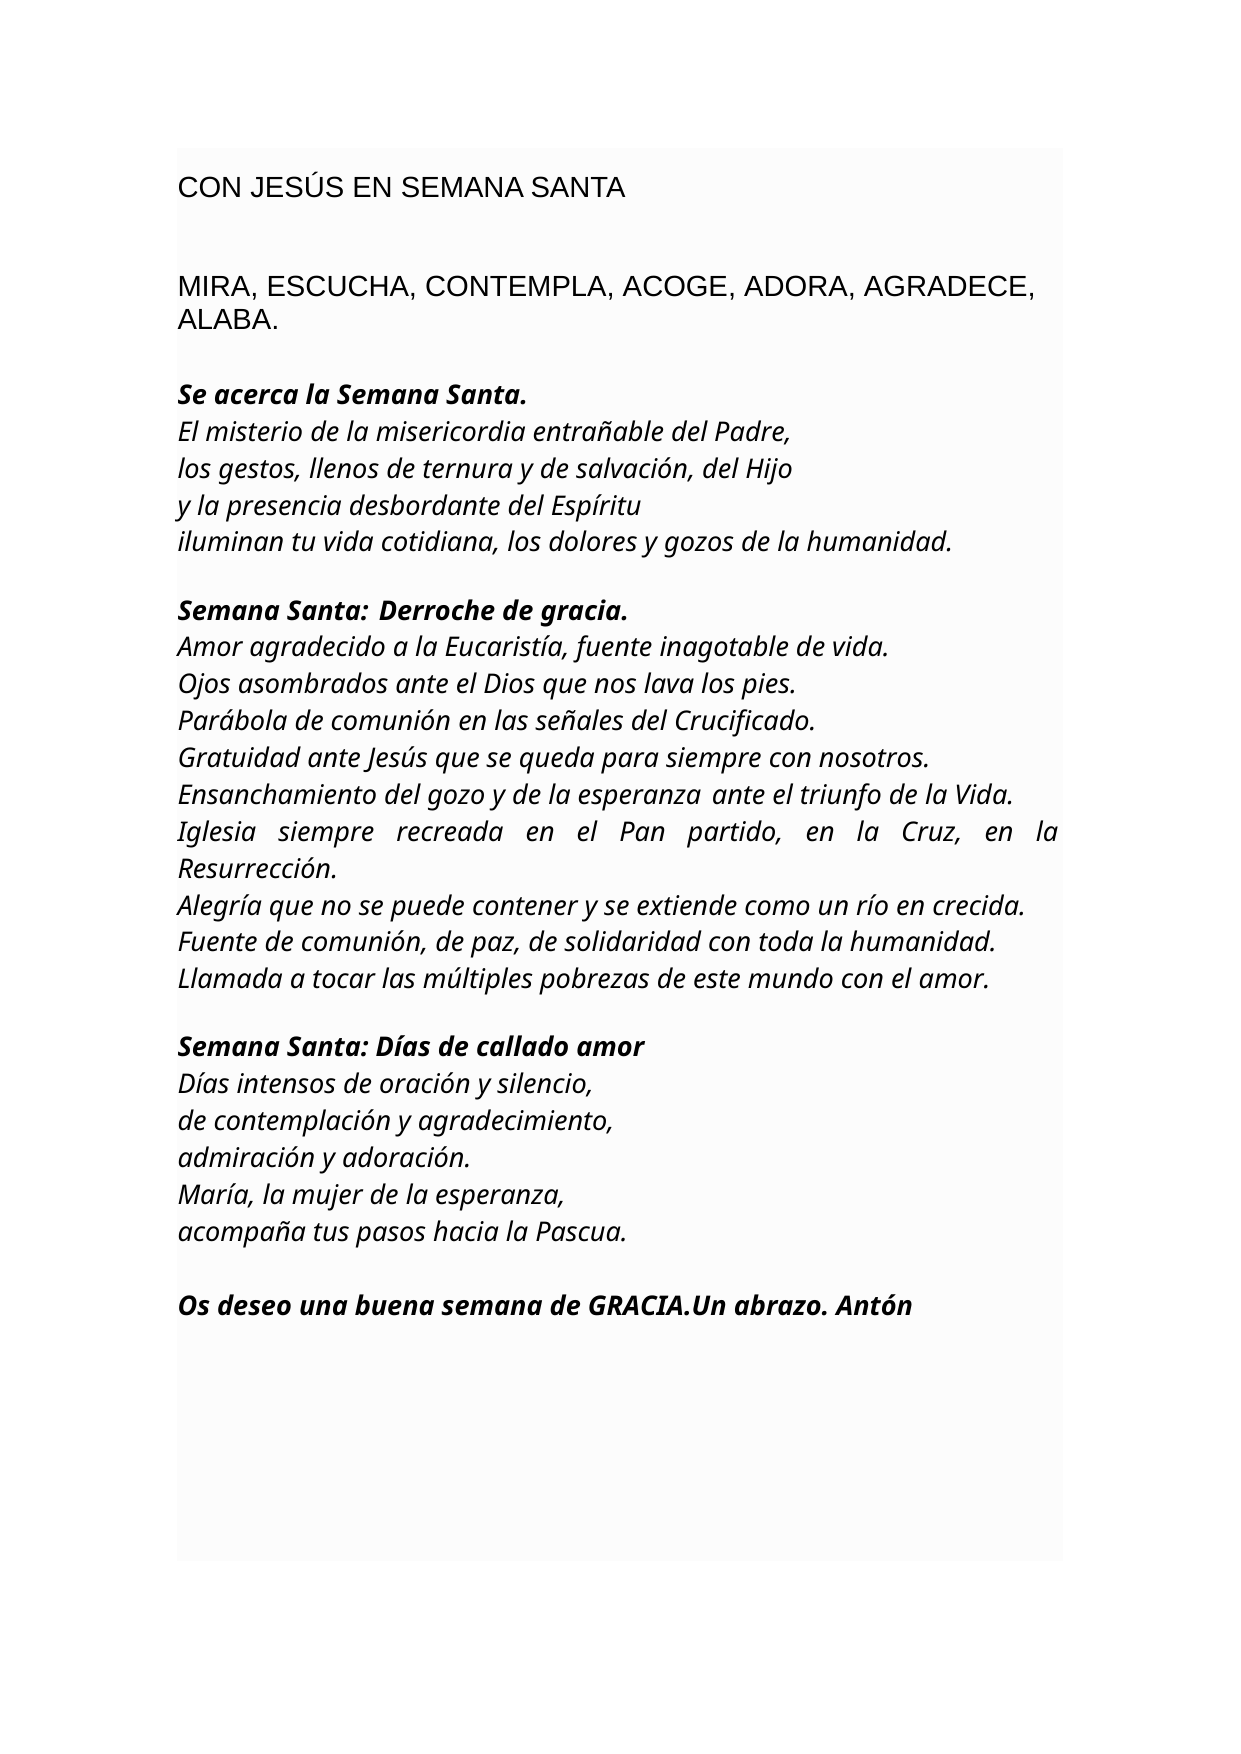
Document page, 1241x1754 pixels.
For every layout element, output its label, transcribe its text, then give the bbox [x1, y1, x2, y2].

text María, la mujer de la esperanza, [177, 1175, 1063, 1212]
text y la presencia desbordante del Espíritu [177, 486, 1063, 523]
text MIRA, ESCUCHA, CONTEMPLA, ACOGE, ADORA, AGRADECE, ALABA. [177, 269, 1063, 336]
text los gestos, llenos de ternura y de salvación, del Hijo [177, 449, 1063, 486]
text CON JESÚS EN SEMANA SANTA [177, 170, 1063, 204]
text Semana Santa: Derroche de gracia. [177, 591, 1063, 628]
text Se acerca la Semana Santa. [177, 375, 1063, 412]
text Fuente de comunión, de paz, de solidaridad con toda la humanidad. [177, 923, 1063, 960]
text Gratuidad ante Jesús que se queda para siempre con nosotros. [177, 738, 1063, 775]
text Alegría que no se puede contener y se extiende como un río en crecida. [177, 886, 1063, 923]
text Os deseo una buena semana de GRACIA.Un abrazo. Antón [177, 1286, 1063, 1323]
text Amor agradecido a la Eucaristía, fuente inagotable de vida. [177, 628, 1063, 665]
text El misterio de la misericordia entrañable del Padre, [177, 412, 1063, 449]
text Ensanchamiento del gozo y de la esperanza ante el triunfo de la Vida. [177, 775, 1063, 812]
text Parábola de comunión en las señales del Crucificado. [177, 702, 1063, 738]
text admiración y adoración. [177, 1138, 1063, 1175]
text Días intensos de oración y silencio, [177, 1065, 1063, 1102]
text acompaña tus pasos hacia la Pascua. [177, 1212, 1063, 1249]
text de contemplación y agradecimiento, [177, 1102, 1063, 1138]
text Iglesia siempre recreada en el Pan partido, en la Cruz, en la Resurrección. [177, 812, 1063, 886]
text iluminan tu vida cotidiana, los dolores y gozos de la humanidad. [177, 523, 1063, 560]
text Semana Santa: Días de callado amor [177, 1028, 1063, 1065]
text Llamada a tocar las múltiples pobrezas de este mundo con el amor. [177, 960, 1063, 997]
text Ojos asombrados ante el Dios que nos lava los pies. [177, 665, 1063, 702]
